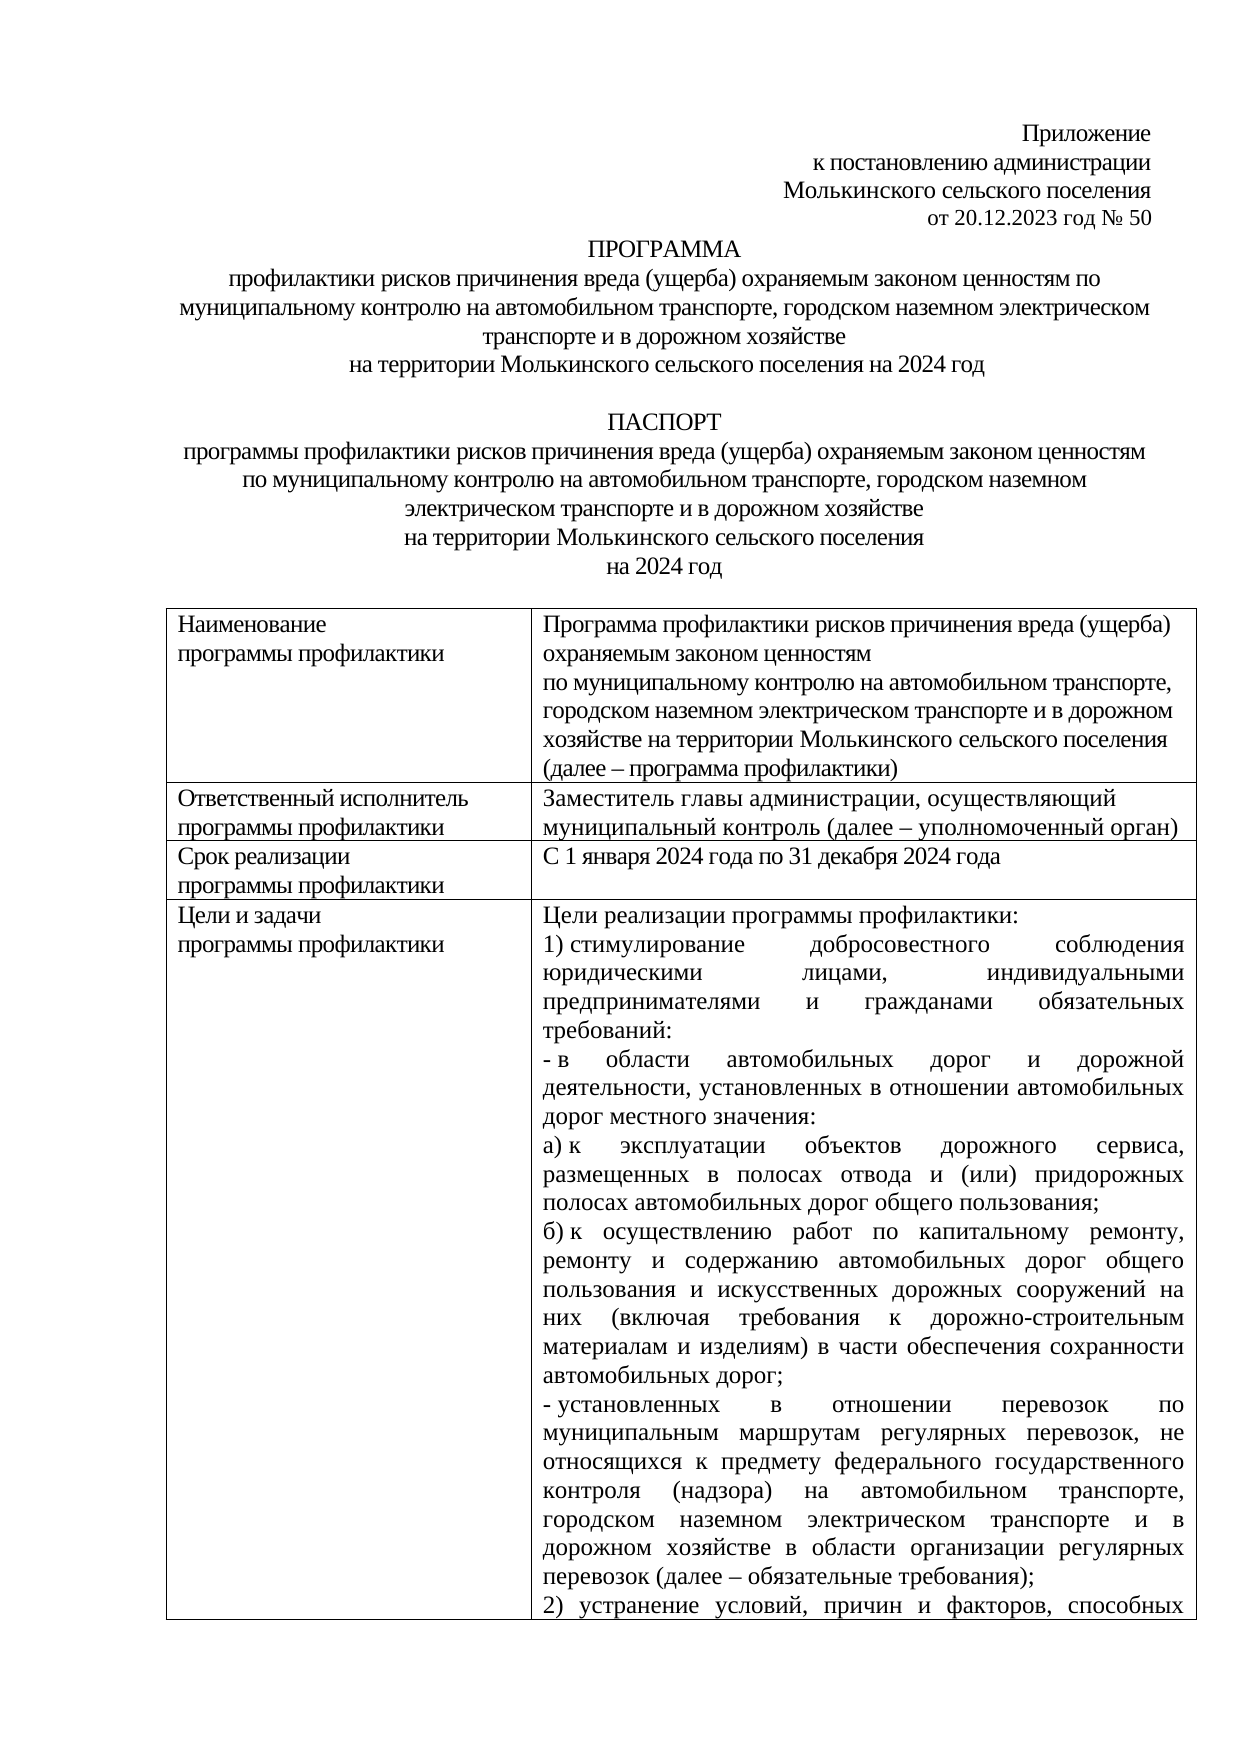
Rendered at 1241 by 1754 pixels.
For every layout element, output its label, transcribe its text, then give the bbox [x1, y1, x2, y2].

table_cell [532, 900, 1196, 1619]
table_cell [167, 900, 531, 1619]
title ПАСПОРТ [177, 407, 1152, 436]
title программы профилактики рисков причинения вреда (ущерба) охраняемым законом ценностям по муниципальному контролю на автомобильном транспорте, городском наземном электрическом транспорте и в дорожном хозяйстве [177, 436, 1152, 522]
title на территории Молькинского сельского поселения на 2024 год [177, 349, 1152, 378]
text Приложение [177, 118, 1152, 147]
table_header Наименование программы профилактики [167, 609, 531, 782]
table_cell С 1 января 2024 года по 31 декабря 2024 года [532, 841, 1196, 899]
table_header Программа профилактики рисков причинения вреда (ущерба) охраняемым законом ценностям по муниципальному контролю на автомобильном транспорте, городском наземном электрическом транспорте и в дорожном хозяйстве на территории Молькинского сельского поселения (далее – программа профилактики) [532, 609, 1196, 782]
title ПРОГРАММА [177, 234, 1152, 263]
table_cell Заместитель главы администрации, осуществляющий муниципальный контроль (далее – уполномоченный орган) [532, 783, 1196, 840]
table_cell Срок реализации программы профилактики [167, 841, 531, 899]
title на территории Молькинского сельского поселения [177, 522, 1152, 551]
text от 20.12.2023 год № 50 [177, 204, 1152, 231]
table_cell Ответственный исполнитель программы профилактики [167, 783, 531, 840]
text Молькинского сельского поселения [177, 176, 1152, 204]
title на 2024 год [177, 551, 1152, 579]
text к постановлению администрации [177, 147, 1152, 176]
title профилактики рисков причинения вреда (ущерба) охраняемым законом ценностям по муниципальному контролю на автомобильном транспорте, городском наземном электрическом транспорте и в дорожном хозяйстве [177, 263, 1152, 349]
